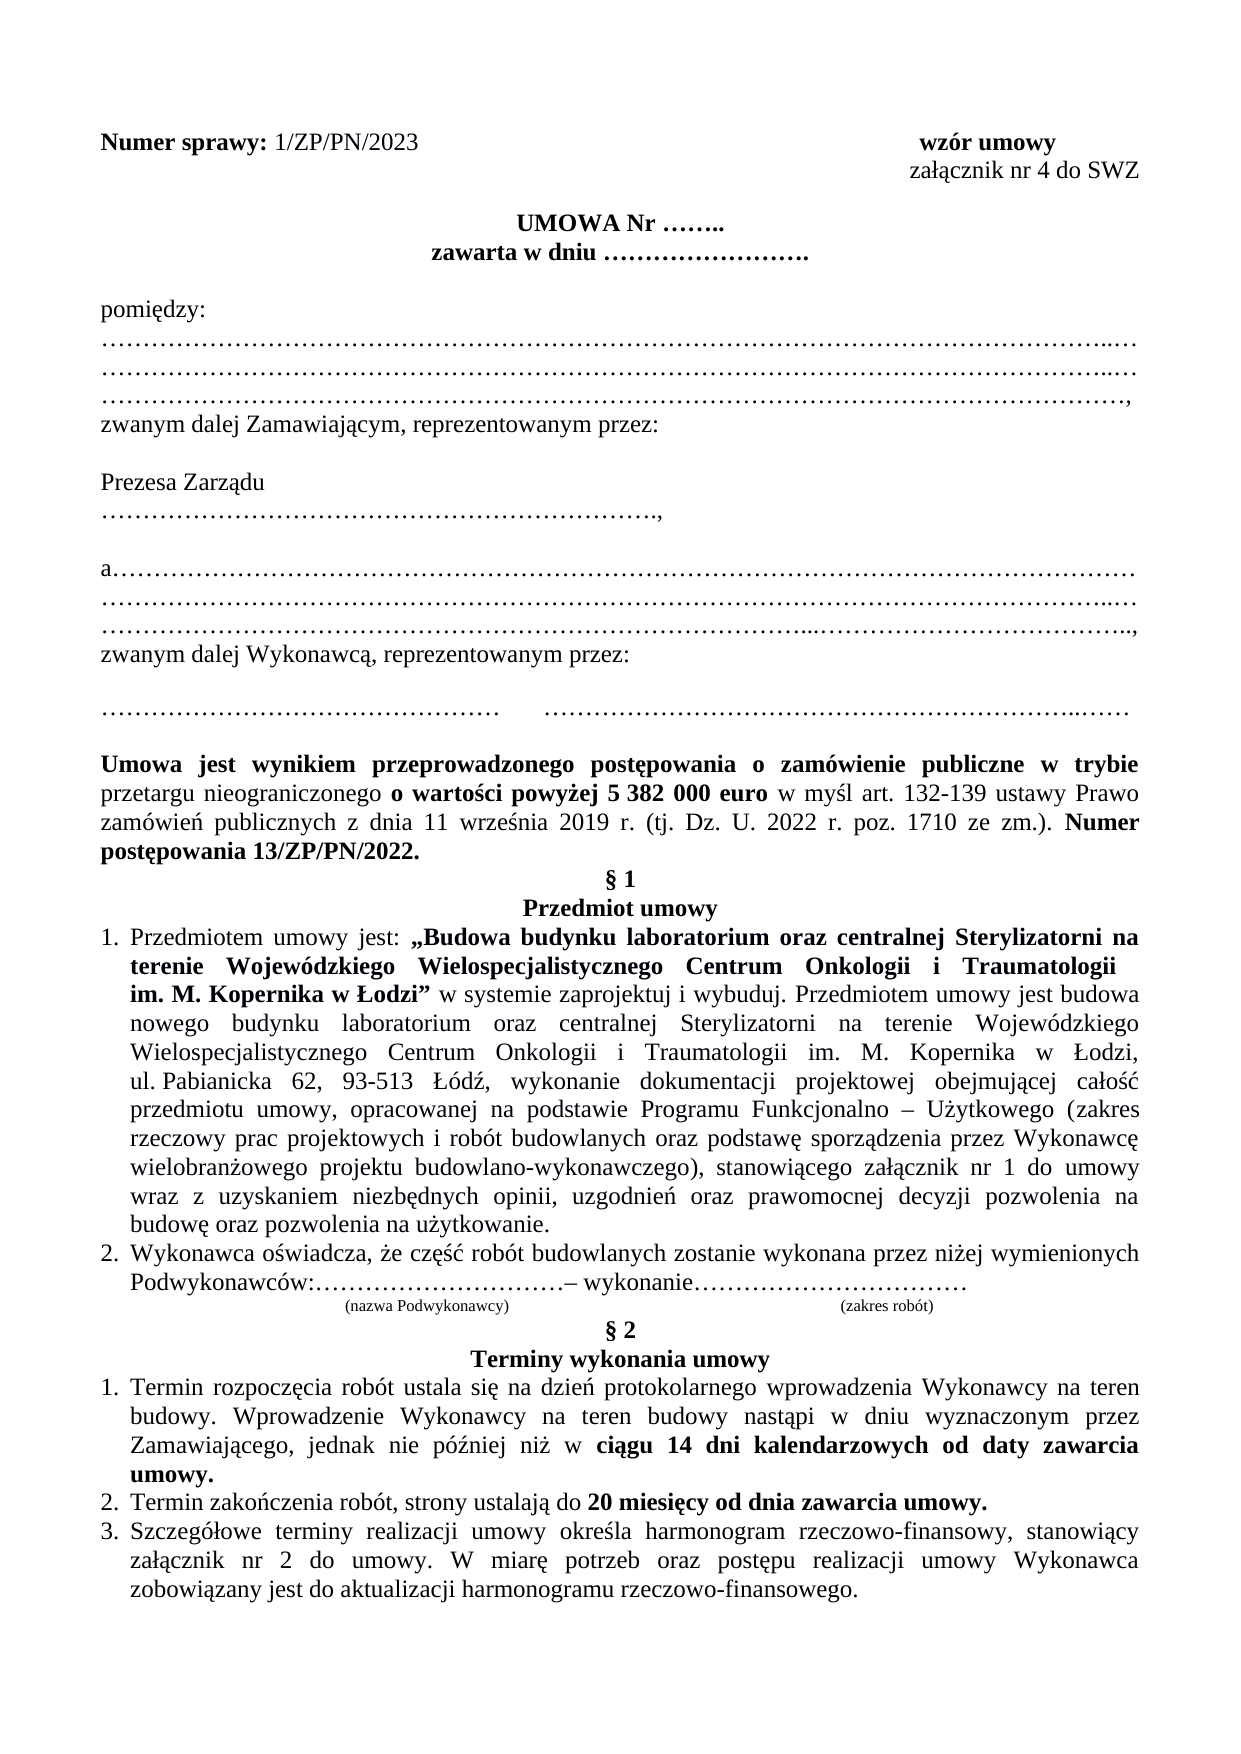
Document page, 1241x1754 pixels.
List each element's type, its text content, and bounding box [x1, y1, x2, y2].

text …………………………………………………………………………………………………………..… [100, 352, 1140, 381]
subtitle Numer sprawy: 1/ZP/PN/2023 wzór umowy [100, 127, 1140, 155]
text …………………………………………………………………………………………………………..… [100, 323, 1140, 352]
list Szczegółowe terminy realizacji umowy określa harmonogram rzeczowo-finansowy, stanowiący załącznik nr 2 do umowy. W miarę potrzeb oraz postępu realizacji umowy Wykonawca zobowiązany jest do aktualizacji harmonogramu rzeczowo-finansowego. [100, 1516, 1140, 1602]
list Wykonawca oświadcza, że część robót budowlanych zostanie wykonana przez niżej wymienionych Podwykonawców:…………………………– wykonanie…………………………… [100, 1238, 1140, 1296]
text Umowa jest wynikiem przeprowadzonego postępowania o zamówienie publiczne w trybie przetargu nieograniczonego o wartości powyżej 5 382 000 euro w myśl art. 132-139 ustawy Prawo zamówień publicznych z dnia 11 września 2019 r. (tj. Dz. U. 2022 r. poz. 1710 ze zm.). Numer postępowania 13/ZP/PN/2022. [100, 749, 1140, 864]
text …………………………………………………………., [100, 496, 1140, 524]
text Prezesa Zarządu [100, 467, 1140, 496]
text Terminy wykonania umowy [100, 1344, 1140, 1372]
list Termin rozpoczęcia robót ustala się na dzień protokolarnego wprowadzenia Wykonawcy na teren budowy. Wprowadzenie Wykonawcy na teren budowy nastąpi w dniu wyznaczonym przez Zamawiającego, jednak nie później niż w ciągu 14 dni kalendarzowych od daty zawarcia umowy. [100, 1372, 1140, 1487]
text a…………………………………………………………………………………………………………… [100, 553, 1140, 582]
text ………………………………………… ………………………………………………………..…… [100, 692, 1140, 721]
text …………………………………………………………………………………………………………..… [100, 582, 1140, 611]
text zawarta w dniu ……………………. [100, 237, 1140, 266]
text UMOWA Nr …….. [100, 208, 1140, 237]
text ……………………………………………………………………………………………………………, zwanym dalej Zamawiającym, reprezentowanym przez: [100, 381, 1140, 438]
list (nazwa Podwykonawcy) (zakres robót) [145, 1296, 1140, 1315]
list Termin zakończenia robót, strony ustalają do 20 miesięcy od dnia zawarcia umowy. [100, 1487, 1140, 1516]
list Przedmiotem umowy jest: „Budowa budynku laboratorium oraz centralnej Sterylizatorni na terenie Wojewódzkiego Wielospecjalistycznego Centrum Onkologii i Traumatologii im. M. Kopernika w Łodzi” w systemie zaprojektuj i wybuduj. Przedmiotem umowy jest budowa nowego budynku laboratorium oraz centralnej Sterylizatorni na terenie Wojewódzkiego Wielospecjalistycznego Centrum Onkologii i Traumatologii im. M. Kopernika w Łodzi, ul. Pabianicka 62, 93-513 Łódź, wykonanie dokumentacji projektowej obejmującej całość przedmiotu umowy, opracowanej na podstawie Programu Funkcjonalno – Użytkowego (zakres rzeczowy prac projektowych i robót budowlanych oraz podstawę sporządzenia przez Wykonawcę wielobranżowego projektu budowlano-wykonawczego), stanowiącego załącznik nr 1 do umowy wraz z uzyskaniem niezbędnych opinii, uzgodnień oraz prawomocnej decyzji pozwolenia na budowę oraz pozwolenia na użytkowanie. [100, 922, 1140, 1238]
text § 2 [100, 1315, 1140, 1344]
text załącznik nr 4 do SWZ [100, 155, 1140, 184]
text pomiędzy: [100, 294, 1140, 323]
text …………………………………………………………………………...……………………………….., zwanym dalej Wykonawcą, reprezentowanym przez: [100, 611, 1140, 668]
text Przedmiot umowy [100, 893, 1140, 922]
text § 1 [100, 864, 1140, 893]
